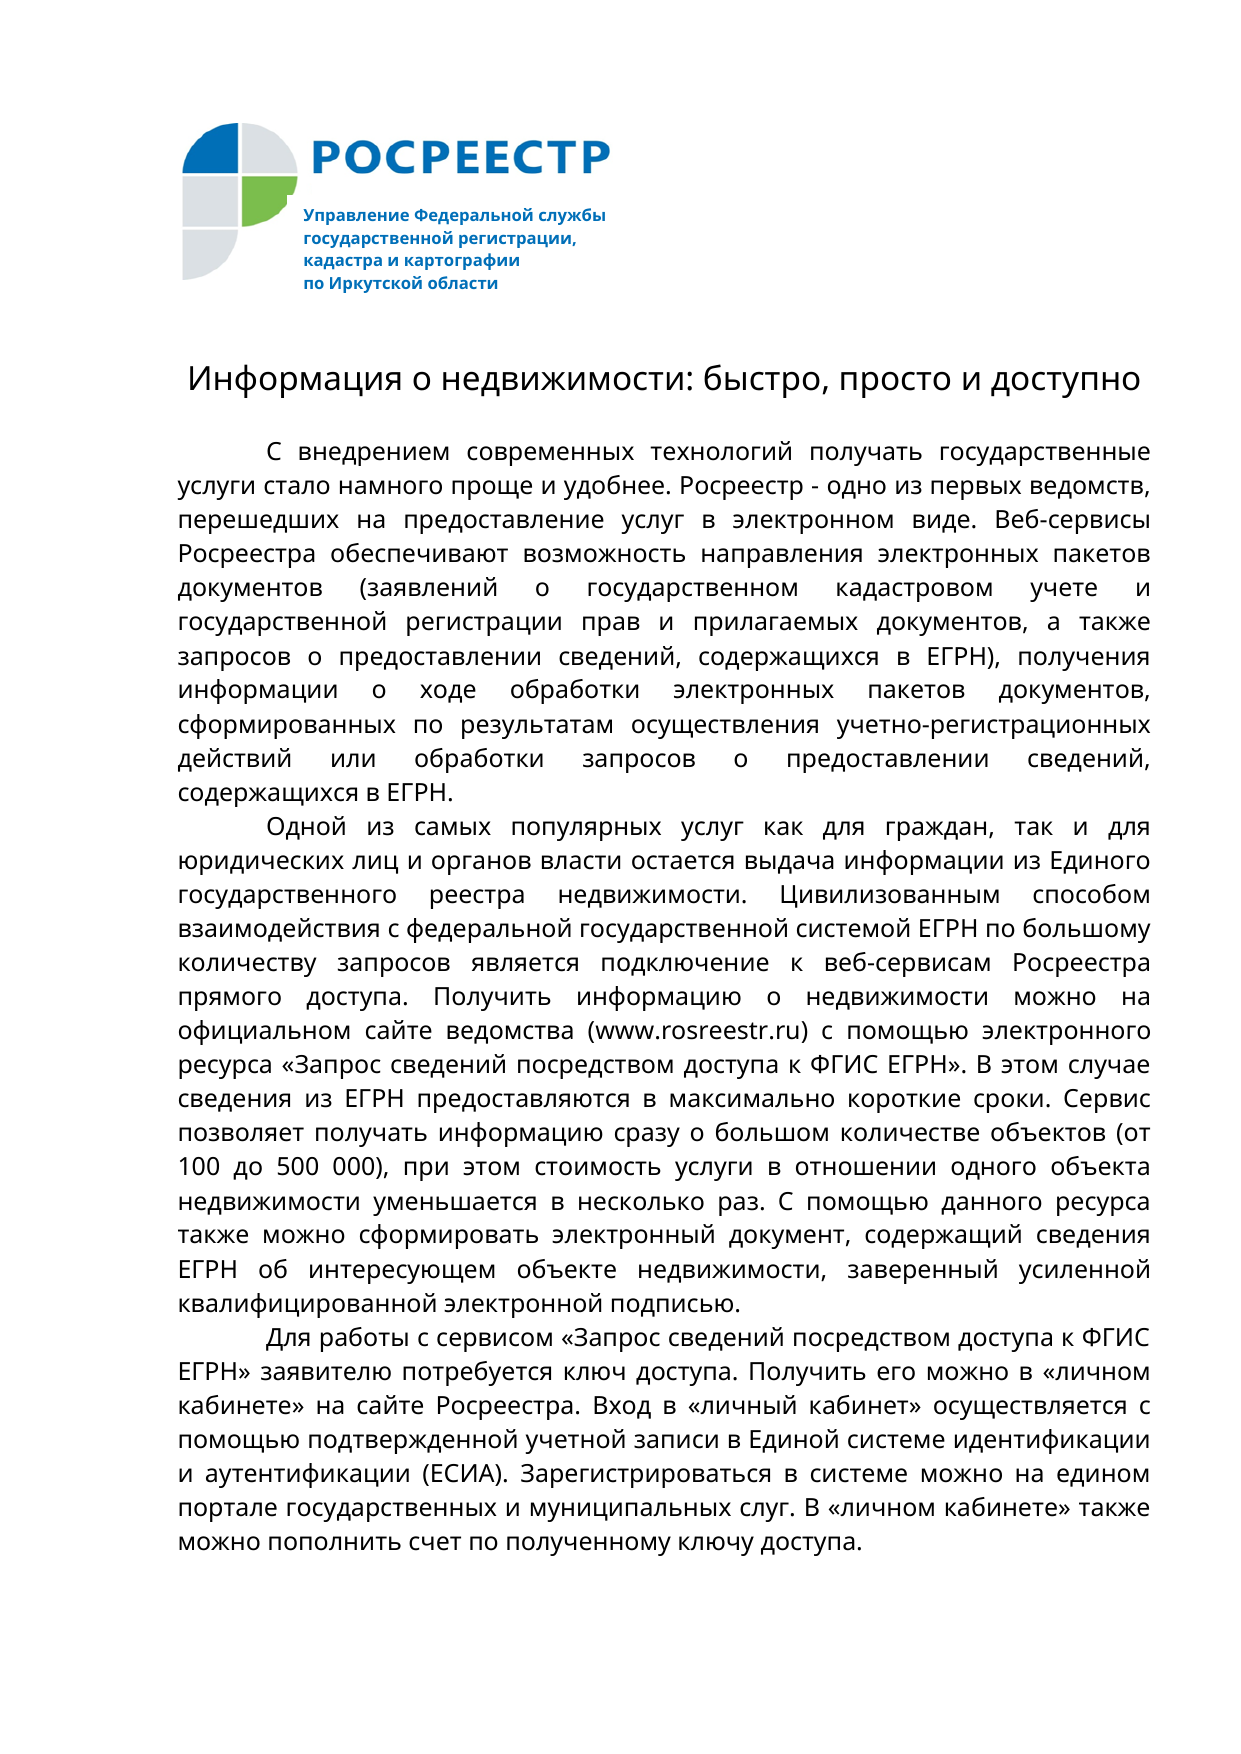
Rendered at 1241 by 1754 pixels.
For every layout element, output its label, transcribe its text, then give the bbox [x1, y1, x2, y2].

text Для работы с сервисом «Запрос сведений посредством доступа к ФГИС ЕГРН» заявителю потребуется ключ доступа. Получить его можно в «личном кабинете» на сайте Росреестра. Вход в «личный кабинет» осуществляется с помощью подтвержденной учетной записи в Единой системе идентификации и аутентификации (ЕСИА). Зарегистрироваться в системе можно на едином портале государственных и муниципальных слуг. В «личном кабинете» также можно пополнить счет по полученному ключу доступа. [177, 1319, 1152, 1558]
picture [177, 118, 614, 290]
text Информация о недвижимости: быстро, просто и доступно [177, 354, 1152, 400]
text С внедрением современных технологий получать государственные услуги стало намного проще и удобнее. Росреестр - одно из первых ведомств, перешедших на предоставление услуг в электронном виде. Веб-сервисы Росреестра обеспечивают возможность направления электронных пакетов документов (заявлений о государственном кадастровом учете и государственной регистрации прав и прилагаемых документов, а также запросов о предоставлении сведений, содержащихся в ЕГРН), получения информации о ходе обработки электронных пакетов документов, сформированных по результатам осуществления учетно-регистрационных действий или обработки запросов о предоставлении сведений, содержащихся в ЕГРН. [177, 434, 1152, 808]
text Одной из самых популярных услуг как для граждан, так и для юридических лиц и органов власти остается выдача информации из Единого государственного реестра недвижимости. Цивилизованным способом взаимодействия с федеральной государственной системой ЕГРН по большому количеству запросов является подключение к веб-сервисам Росреестра прямого доступа. Получить информацию о недвижимости можно на официальном сайте ведомства (www.rosreestr.ru) с помощью электронного ресурса «Запрос сведений посредством доступа к ФГИС ЕГРН». В этом случае сведения из ЕГРН предоставляются в максимально короткие сроки. Сервис позволяет получать информацию сразу о большом количестве объектов (от 100 до 500 000), при этом стоимость услуги в отношении одного объекта недвижимости уменьшается в несколько раз. С помощью данного ресурса также можно сформировать электронный документ, содержащий сведения ЕГРН об интересующем объекте недвижимости, заверенный усиленной квалифицированной электронной подписью. [177, 808, 1152, 1319]
